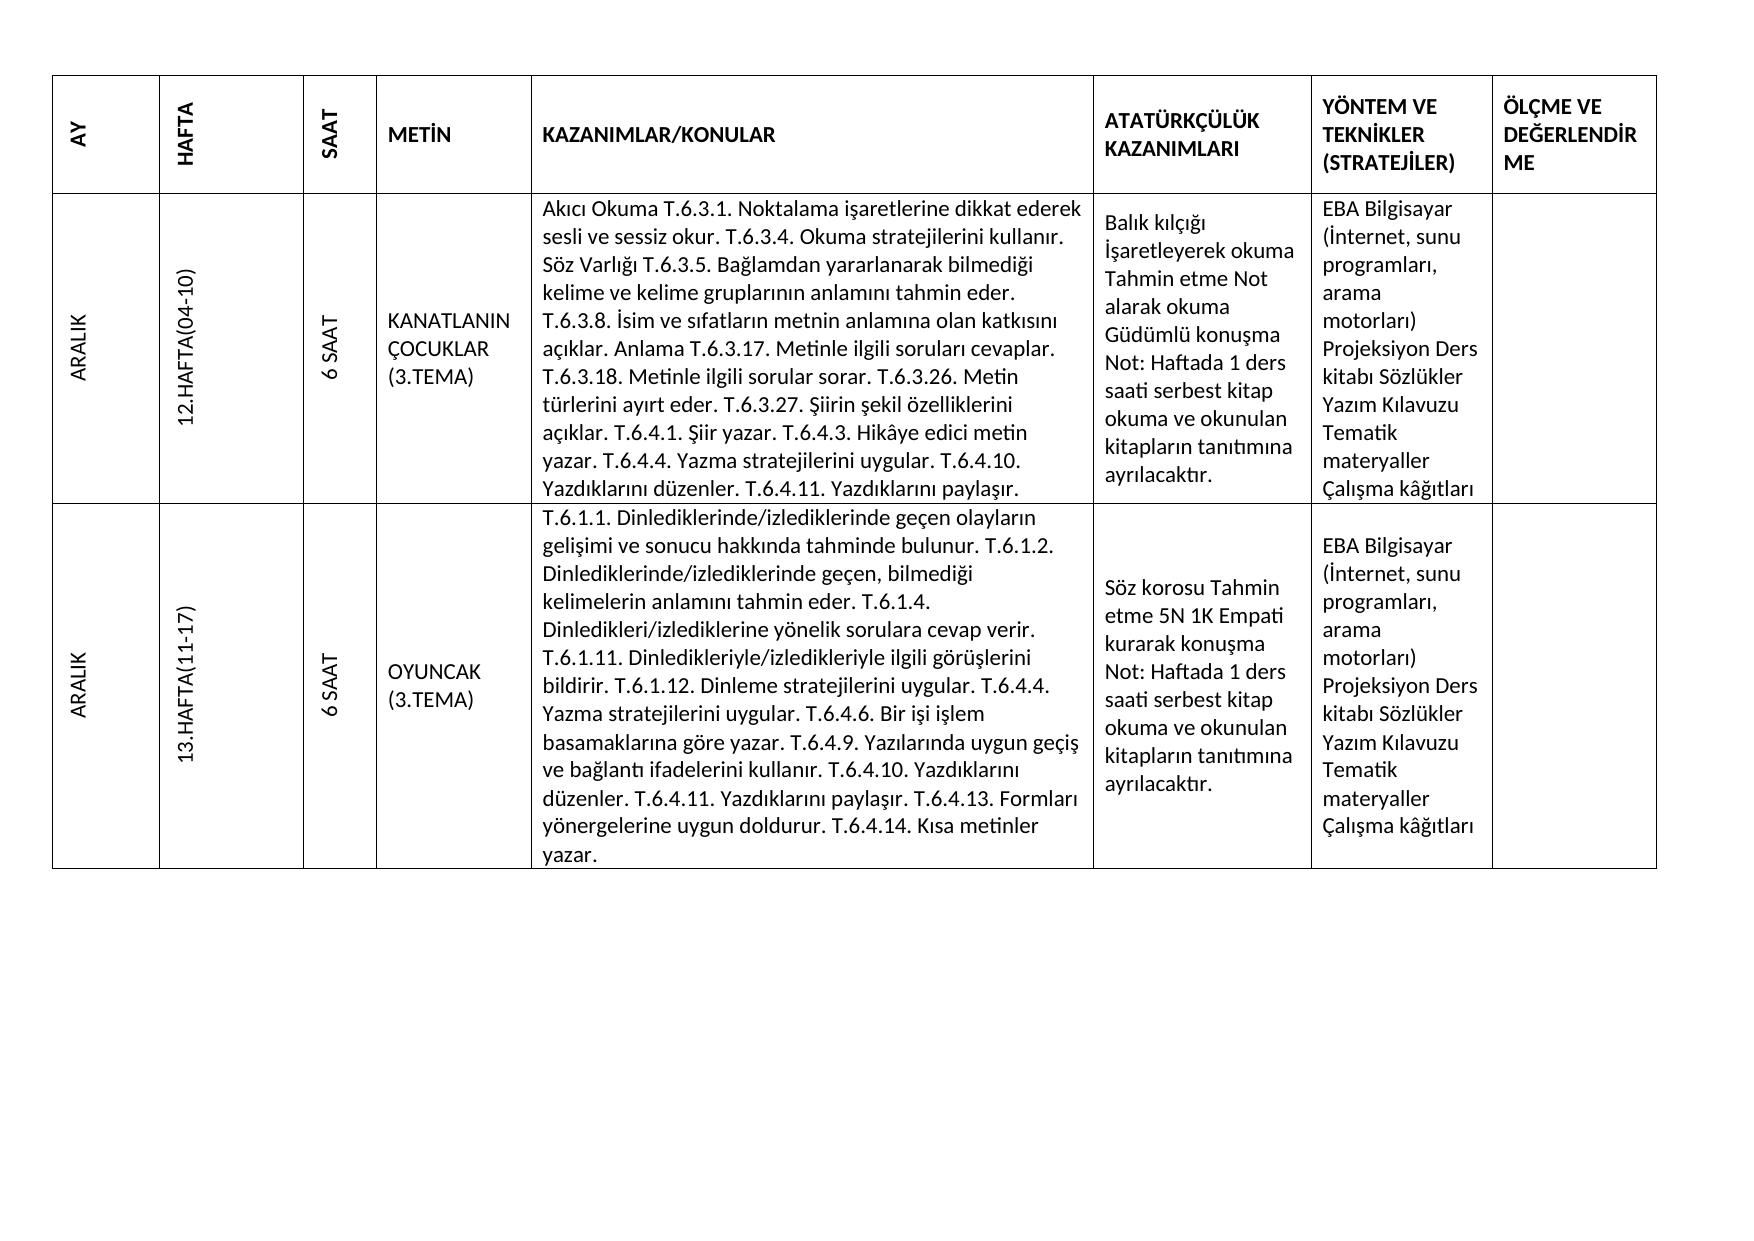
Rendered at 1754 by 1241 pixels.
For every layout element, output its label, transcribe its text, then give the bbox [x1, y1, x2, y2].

table_cell KANATLANIN ÇOCUKLAR (3.TEMA) [377, 194, 531, 502]
table_header METİN [377, 76, 531, 193]
table_header KAZANIMLAR/KONULAR [532, 76, 1093, 193]
table_cell [1493, 504, 1656, 868]
table_cell [1493, 194, 1656, 502]
table_cell OYUNCAK (3.TEMA) [377, 504, 531, 868]
table_cell ARALIK [53, 504, 159, 868]
table_header HAFTA [160, 76, 303, 193]
table_cell Balık kılçığı İşaretleyerek okuma Tahmin etme Not alarak okuma Güdümlü konuşma Not: Haftada 1 ders saati serbest kitap okuma ve okunulan kitapların tanıtımına ayrılacaktır. [1094, 194, 1311, 502]
table_cell Akıcı Okuma T.6.3.1. Noktalama işaretlerine dikkat ederek sesli ve sessiz okur. T.6.3.4. Okuma stratejilerini kullanır. Söz Varlığı T.6.3.5. Bağlamdan yararlanarak bilmediği kelime ve kelime gruplarının anlamını tahmin eder. T.6.3.8. İsim ve sıfatların metnin anlamına olan katkısını açıklar. Anlama T.6.3.17. Metinle ilgili soruları cevaplar. T.6.3.18. Metinle ilgili sorular sorar. T.6.3.26. Metin türlerini ayırt eder. T.6.3.27. Şiirin şekil özelliklerini açıklar. T.6.4.1. Şiir yazar. T.6.4.3. Hikâye edici metin yazar. T.6.4.4. Yazma stratejilerini uygular. T.6.4.10. Yazdıklarını düzenler. T.6.4.11. Yazdıklarını paylaşır. [532, 194, 1093, 502]
table_header ATATÜRKÇÜLÜK KAZANIMLARI [1094, 76, 1311, 193]
table_cell 6 SAAT [304, 504, 376, 868]
table_cell 13.HAFTA(11-17) [160, 504, 303, 868]
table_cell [1312, 194, 1492, 502]
table_header YÖNTEM VE TEKNİKLER (STRATEJİLER) [1312, 76, 1492, 193]
table_cell T.6.1.1. Dinlediklerinde/izlediklerinde geçen olayların gelişimi ve sonucu hakkında tahminde bulunur. T.6.1.2. Dinlediklerinde/izlediklerinde geçen, bilmediği kelimelerin anlamını tahmin eder. T.6.1.4. Dinledikleri/izlediklerine yönelik sorulara cevap verir. T.6.1.11. Dinledikleriyle/izledikleriyle ilgili görüşlerini bildirir. T.6.1.12. Dinleme stratejilerini uygular. T.6.4.4. Yazma stratejilerini uygular. T.6.4.6. Bir işi işlem basamaklarına göre yazar. T.6.4.9. Yazılarında uygun geçiş ve bağlantı ifadelerini kullanır. T.6.4.10. Yazdıklarını düzenler. T.6.4.11. Yazdıklarını paylaşır. T.6.4.13. Formları yönergelerine uygun doldurur. T.6.4.14. Kısa metinler yazar. [532, 504, 1093, 868]
table_cell Söz korosu Tahmin etme 5N 1K Empati kurarak konuşma Not: Haftada 1 ders saati serbest kitap okuma ve okunulan kitapların tanıtımına ayrılacaktır. [1094, 504, 1311, 868]
table_cell 12.HAFTA(04-10) [160, 194, 303, 502]
table_header AY [53, 76, 159, 193]
table_cell ARALIK [53, 194, 159, 502]
table_header SAAT [304, 76, 376, 193]
table_cell 6 SAAT [304, 194, 376, 502]
table_cell EBA Bilgisayar (İnternet, sunu programları, arama motorları) Projeksiyon Ders kitabı Sözlükler Yazım Kılavuzu Tematik materyaller Çalışma kâğıtları [1312, 504, 1492, 868]
table_header ÖLÇME VE DEĞERLENDİRME [1493, 76, 1656, 193]
